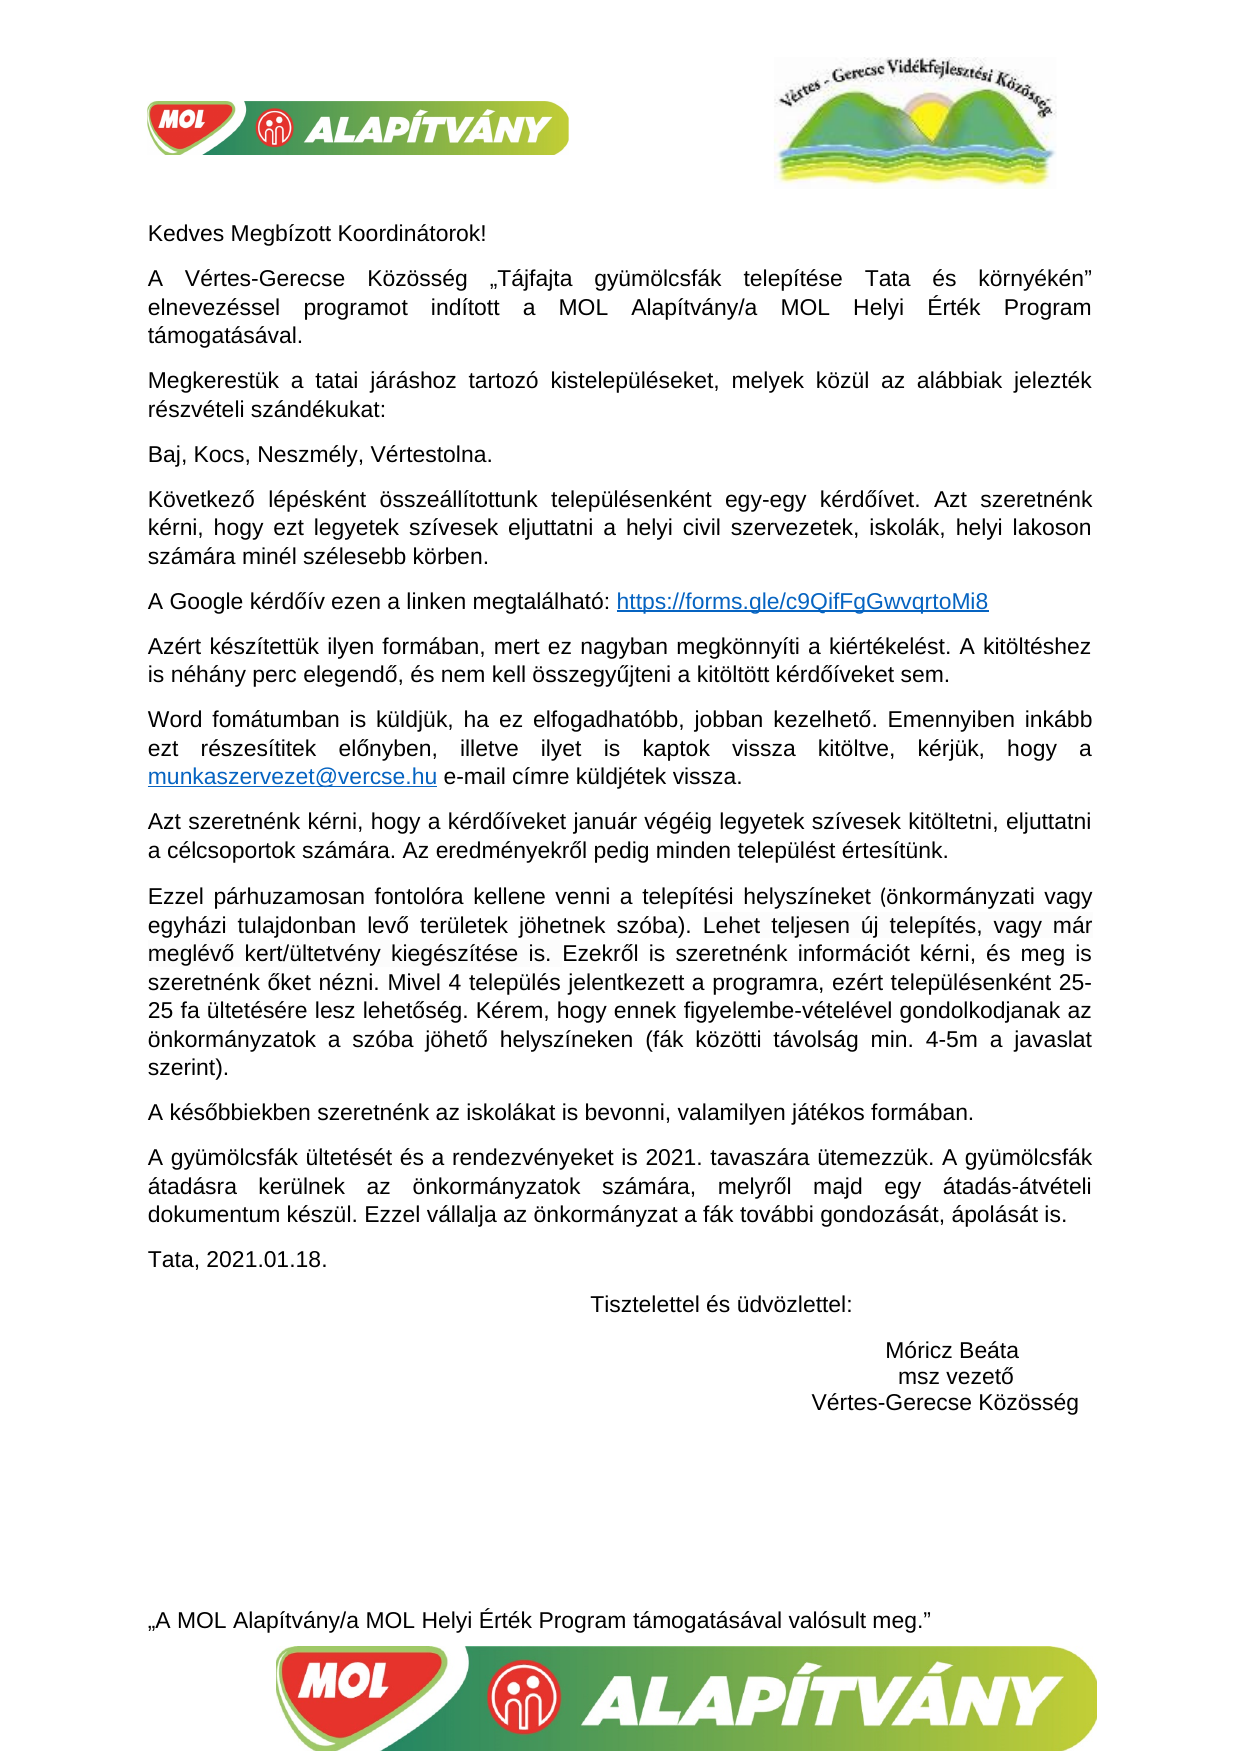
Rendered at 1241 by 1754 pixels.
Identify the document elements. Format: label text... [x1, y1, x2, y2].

text Tata, 2021.01.18. [148, 1246, 1093, 1273]
picture [275, 1646, 1097, 1750]
text Móricz Beáta [148, 1337, 1093, 1363]
text Azért készítettük ilyen formában, mert ez nagyban megkönnyíti a kiértékelést. A kitöltéshez is néhány perc elegendő, és nem kell összegyűjteni a kitöltött kérdőíveket sem. [148, 633, 1093, 688]
text Azt szeretnénk kérni, hogy a kérdőíveket január végéig legyetek szívesek kitöltetni, eljuttatni a célcsoportok számára. Az eredményekről pedig minden települést értesítünk. [148, 808, 1093, 863]
text Vértes-Gerecse Közösség [811, 1389, 1093, 1416]
text Word fomátumban is küldjük, ha ez elfogadhatóbb, jobban kezelhető. Emennyiben inkább ezt részesítitek előnyben, illetve ilyet is kaptok vissza kitöltve, kérjük, hogy a munkaszervezet@vercse.hu e-mail címre küldjétek vissza. [148, 706, 1093, 789]
text A Google kérdőív ezen a linken megtalálható: https://forms.gle/c9QifFgGwvqrtoMi8 [148, 588, 1093, 614]
text A Vértes-Gerecse Közösség „Tájfajta gyümölcsfák telepítése Tata és környékén” elnevezéssel programot indított a MOL Alapítvány/a MOL Helyi Érték Program támogatásával. [148, 265, 1093, 348]
text Következő lépésként összeállítottunk településenként egy-egy kérdőívet. Azt szeretnénk kérni, hogy ezt legyetek szívesek eljuttatni a helyi civil szervezetek, iskolák, helyi lakoson számára minél szélesebb körben. [148, 486, 1093, 569]
text Tisztelettel és üdvözlettel: [148, 1291, 1093, 1318]
text Megkerestük a tatai járáshoz tartozó kistelepüléseket, melyek közül az alábbiak jelezték részvételi szándékukat: [148, 367, 1093, 422]
text Kedves Megbízott Koordinátorok! [148, 220, 1093, 246]
text A későbbiekben szeretnénk az iskolákat is bevonni, valamilyen játékos formában. [148, 1099, 1093, 1126]
text A gyümölcsfák ültetését és a rendezvényeket is 2021. tavaszára ütemezzük. A gyümölcsfák átadásra kerülnek az önkormányzatok számára, melyről majd egy átadás-átvételi dokumentum készül. Ezzel vállalja az önkormányzat a fák további gondozását, ápolását is. [148, 1144, 1093, 1228]
text Ezzel párhuzamosan fontolóra kellene venni a telepítési helyszíneket (önkormányzati vagy egyházi tulajdonban levő területek jöhetnek szóba). Lehet teljesen új telepítés, vagy már meglévő kert/ültetvény kiegészítése is. Ezekről is szeretnénk információt kérni, és meg is szeretnénk őket nézni. Mivel 4 település jelentkezett a programra, ezért településenként 25-25 fa ültetésére lesz lehetőség. Kérem, hogy ennek figyelembe-vételével gondolkodjanak az önkormányzatok a szóba jöhető helyszíneken (fák közötti távolság min. 4-5m a javaslat szerint). [148, 882, 1093, 1081]
picture [146, 101, 569, 155]
picture [773, 57, 1057, 189]
text msz vezető [148, 1363, 1093, 1389]
text Baj, Kocs, Neszmély, Vértestolna. [148, 441, 1093, 467]
